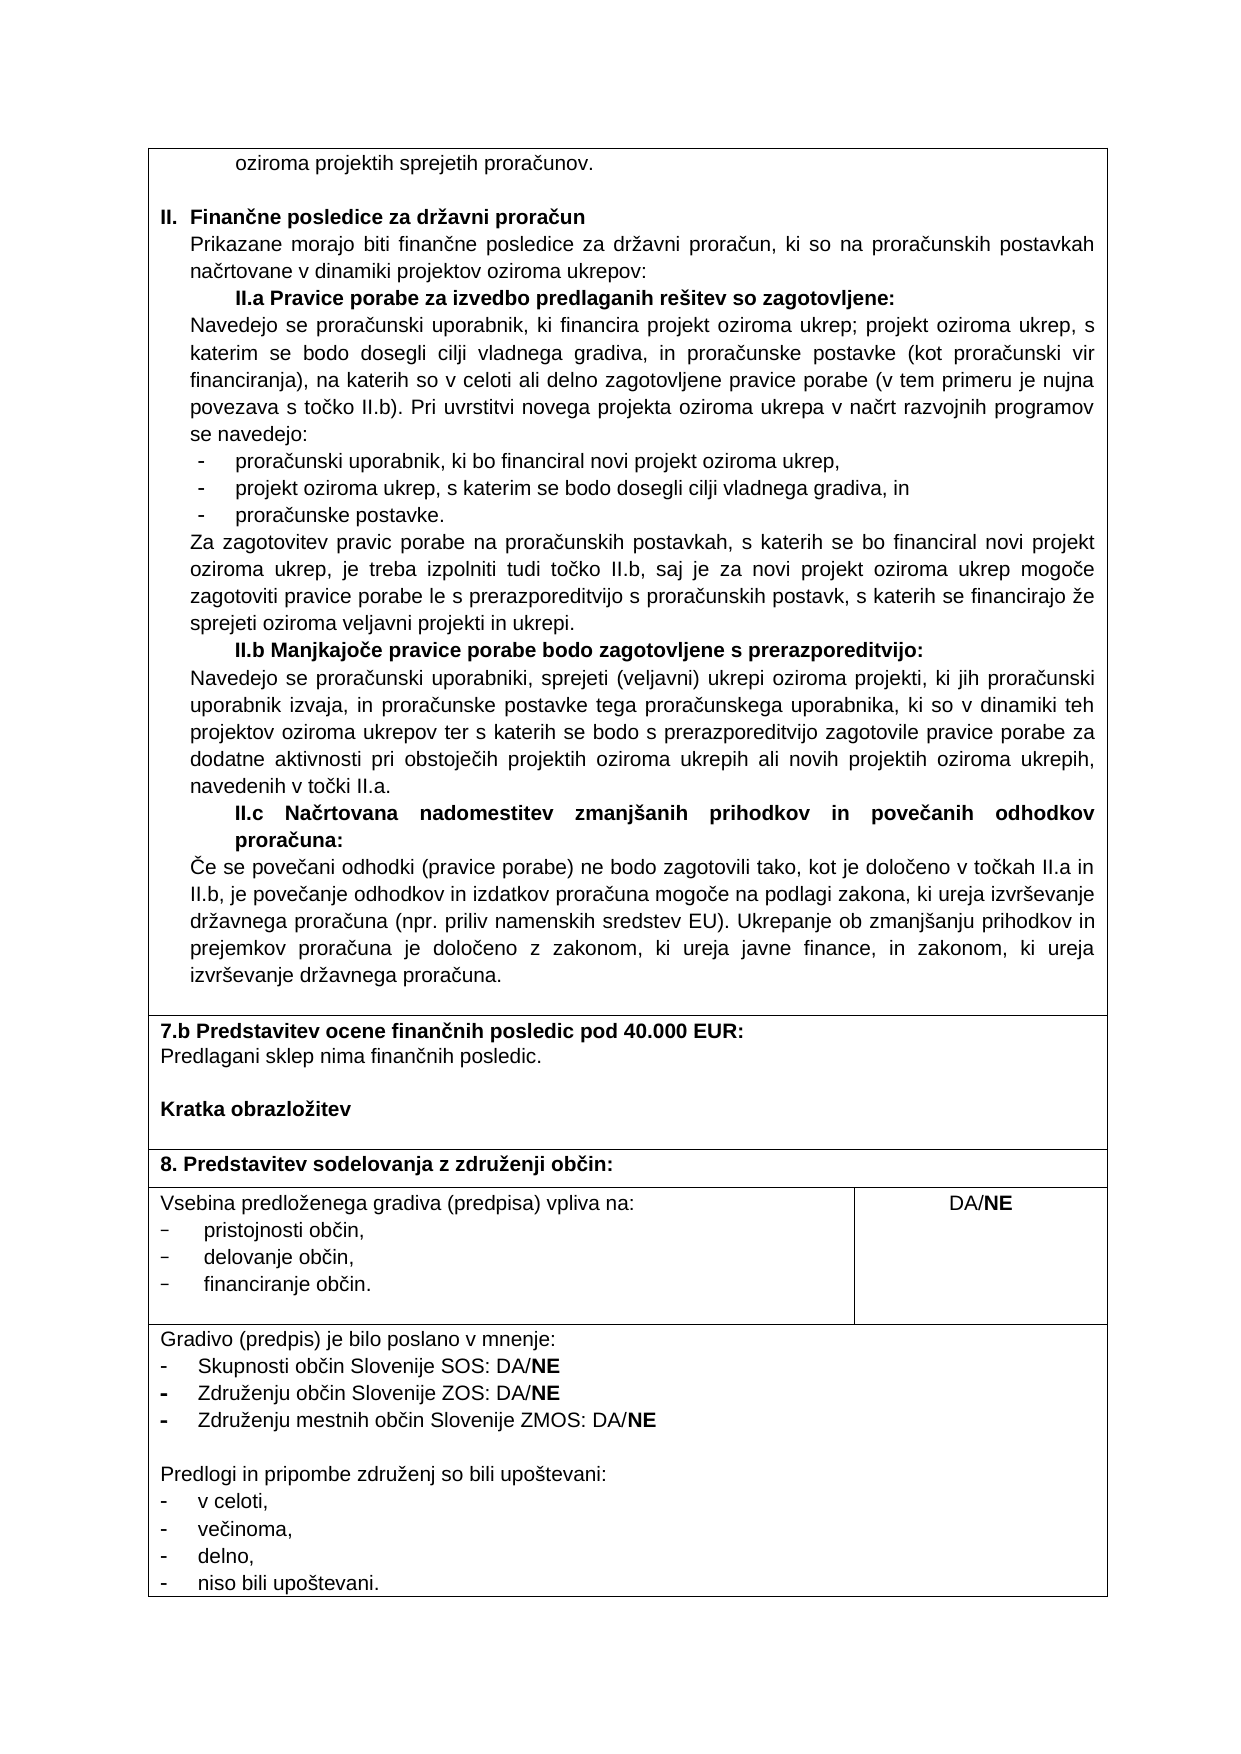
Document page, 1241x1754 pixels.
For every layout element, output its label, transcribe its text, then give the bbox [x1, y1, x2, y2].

table_cell 8. Predstavitev sodelovanja z združenji občin: [149, 1150, 1107, 1187]
table_cell DA/NE [855, 1188, 1107, 1324]
table_cell 7.b Predstavitev ocene finančnih posledic pod 40.000 EUR: Predlagani sklep nima finančnih posledic. Kratka obrazložitev [149, 1016, 1107, 1149]
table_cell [149, 149, 1107, 1015]
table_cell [149, 1325, 1107, 1596]
table_cell Vsebina predloženega gradiva (predpisa) vpliva na: pristojnosti občin, delovanje občin, financiranje občin. [149, 1188, 854, 1324]
